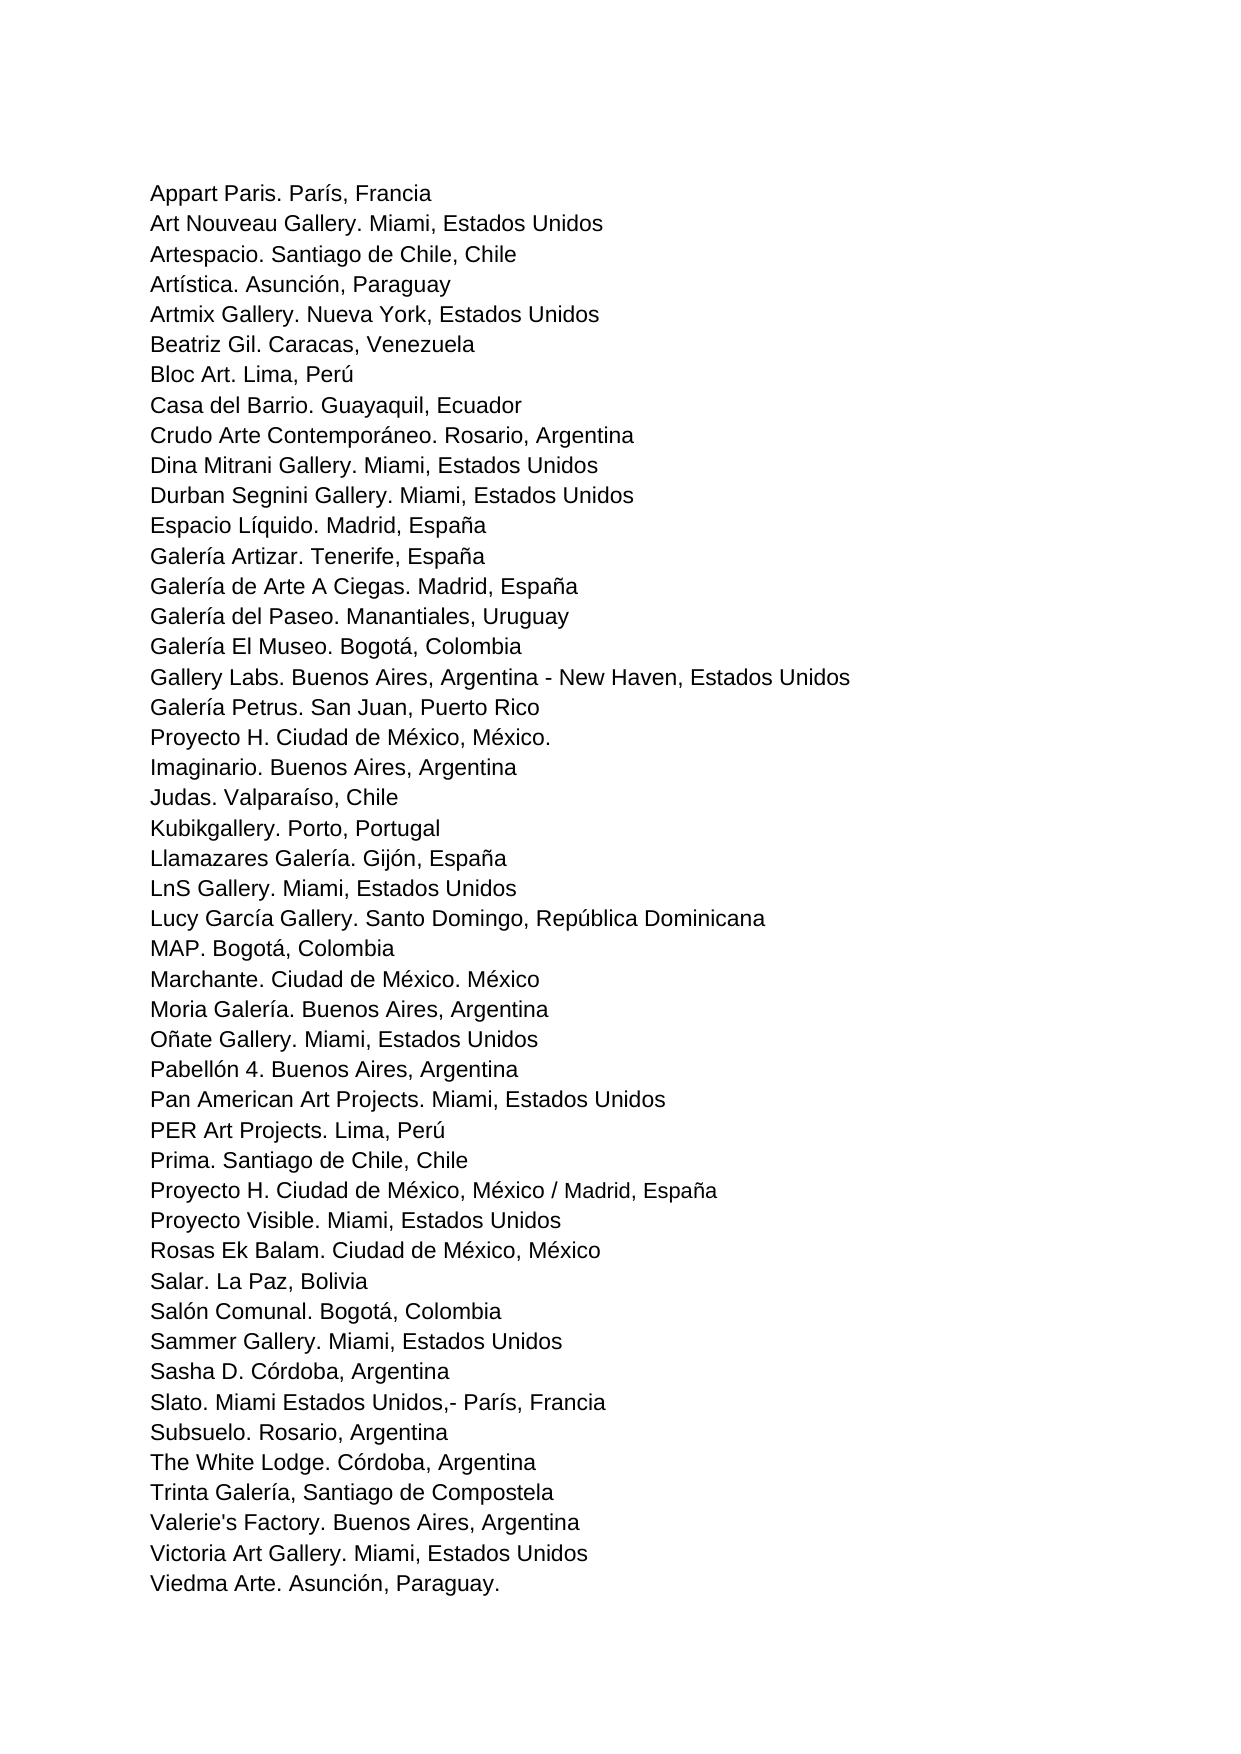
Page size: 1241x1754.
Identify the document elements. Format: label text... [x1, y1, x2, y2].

text Appart Paris. París, Francia [150, 180, 1090, 207]
text Salón Comunal. Bogotá, Colombia [150, 1298, 1090, 1324]
text Valerie's Factory. Buenos Aires, Argentina [150, 1509, 1090, 1536]
text Galería El Museo. Bogotá, Colombia [150, 633, 1090, 660]
text Imaginario. Buenos Aires, Argentina [150, 754, 1090, 781]
text Proyecto H. Ciudad de México, México. [150, 724, 1090, 750]
text Casa del Barrio. Guayaquil, Ecuador [150, 392, 1090, 418]
text Trinta Galería, Santiago de Compostela [150, 1479, 1090, 1506]
text Subsuelo. Rosario, Argentina [150, 1419, 1090, 1445]
text Lucy García Gallery. Santo Domingo, República Dominicana [150, 905, 1090, 932]
text PER Art Projects. Lima, Perú [150, 1117, 1090, 1143]
text Bloc Art. Lima, Perú [150, 361, 1090, 388]
text Art Nouveau Gallery. Miami, Estados Unidos [150, 210, 1090, 237]
text Sasha D. Córdoba, Argentina [150, 1358, 1090, 1385]
text Durban Segnini Gallery. Miami, Estados Unidos [150, 482, 1090, 509]
text Marchante. Ciudad de México. México [150, 966, 1090, 992]
text LnS Gallery. Miami, Estados Unidos [150, 875, 1090, 901]
text Oñate Gallery. Miami, Estados Unidos [150, 1026, 1090, 1052]
text The White Lodge. Córdoba, Argentina [150, 1449, 1090, 1475]
text Artespacio. Santiago de Chile, Chile [150, 241, 1090, 267]
text Galería de Arte A Ciegas. Madrid, España [150, 573, 1090, 599]
text Prima. Santiago de Chile, Chile [150, 1147, 1090, 1173]
text Pan American Art Projects. Miami, Estados Unidos [150, 1086, 1090, 1113]
text Kubikgallery. Porto, Portugal [150, 814, 1090, 841]
text Victoria Art Gallery. Miami, Estados Unidos [150, 1539, 1090, 1566]
text Pabellón 4. Buenos Aires, Argentina [150, 1056, 1090, 1083]
text Moria Galería. Buenos Aires, Argentina [150, 996, 1090, 1022]
text Galería Petrus. San Juan, Puerto Rico [150, 694, 1090, 720]
text Dina Mitrani Gallery. Miami, Estados Unidos [150, 452, 1090, 478]
text Rosas Ek Balam. Ciudad de México, México [150, 1237, 1090, 1264]
text Espacio Líquido. Madrid, España [150, 512, 1090, 539]
text Viedma Arte. Asunción, Paraguay. [150, 1570, 1090, 1596]
text Proyecto Visible. Miami, Estados Unidos [150, 1207, 1090, 1234]
text Sammer Gallery. Miami, Estados Unidos [150, 1328, 1090, 1354]
text Salar. La Paz, Bolivia [150, 1268, 1090, 1294]
text Beatriz Gil. Caracas, Venezuela [150, 331, 1090, 358]
text Slato. Miami Estados Unidos,- París, Francia [150, 1388, 1090, 1415]
text Galería Artizar. Tenerife, España [150, 543, 1090, 569]
text Judas. Valparaíso, Chile [150, 784, 1090, 811]
text Crudo Arte Contemporáneo. Rosario, Argentina [150, 422, 1090, 448]
text Artmix Gallery. Nueva York, Estados Unidos [150, 301, 1090, 327]
text Artística. Asunción, Paraguay [150, 271, 1090, 297]
text Gallery Labs. Buenos Aires, Argentina - New Haven, Estados Unidos [150, 663, 1090, 690]
text Llamazares Galería. Gijón, España [150, 845, 1090, 871]
text MAP. Bogotá, Colombia [150, 935, 1090, 962]
text Galería del Paseo. Manantiales, Uruguay [150, 603, 1090, 629]
text Proyecto H. Ciudad de México, México / Madrid, España [150, 1177, 1090, 1203]
